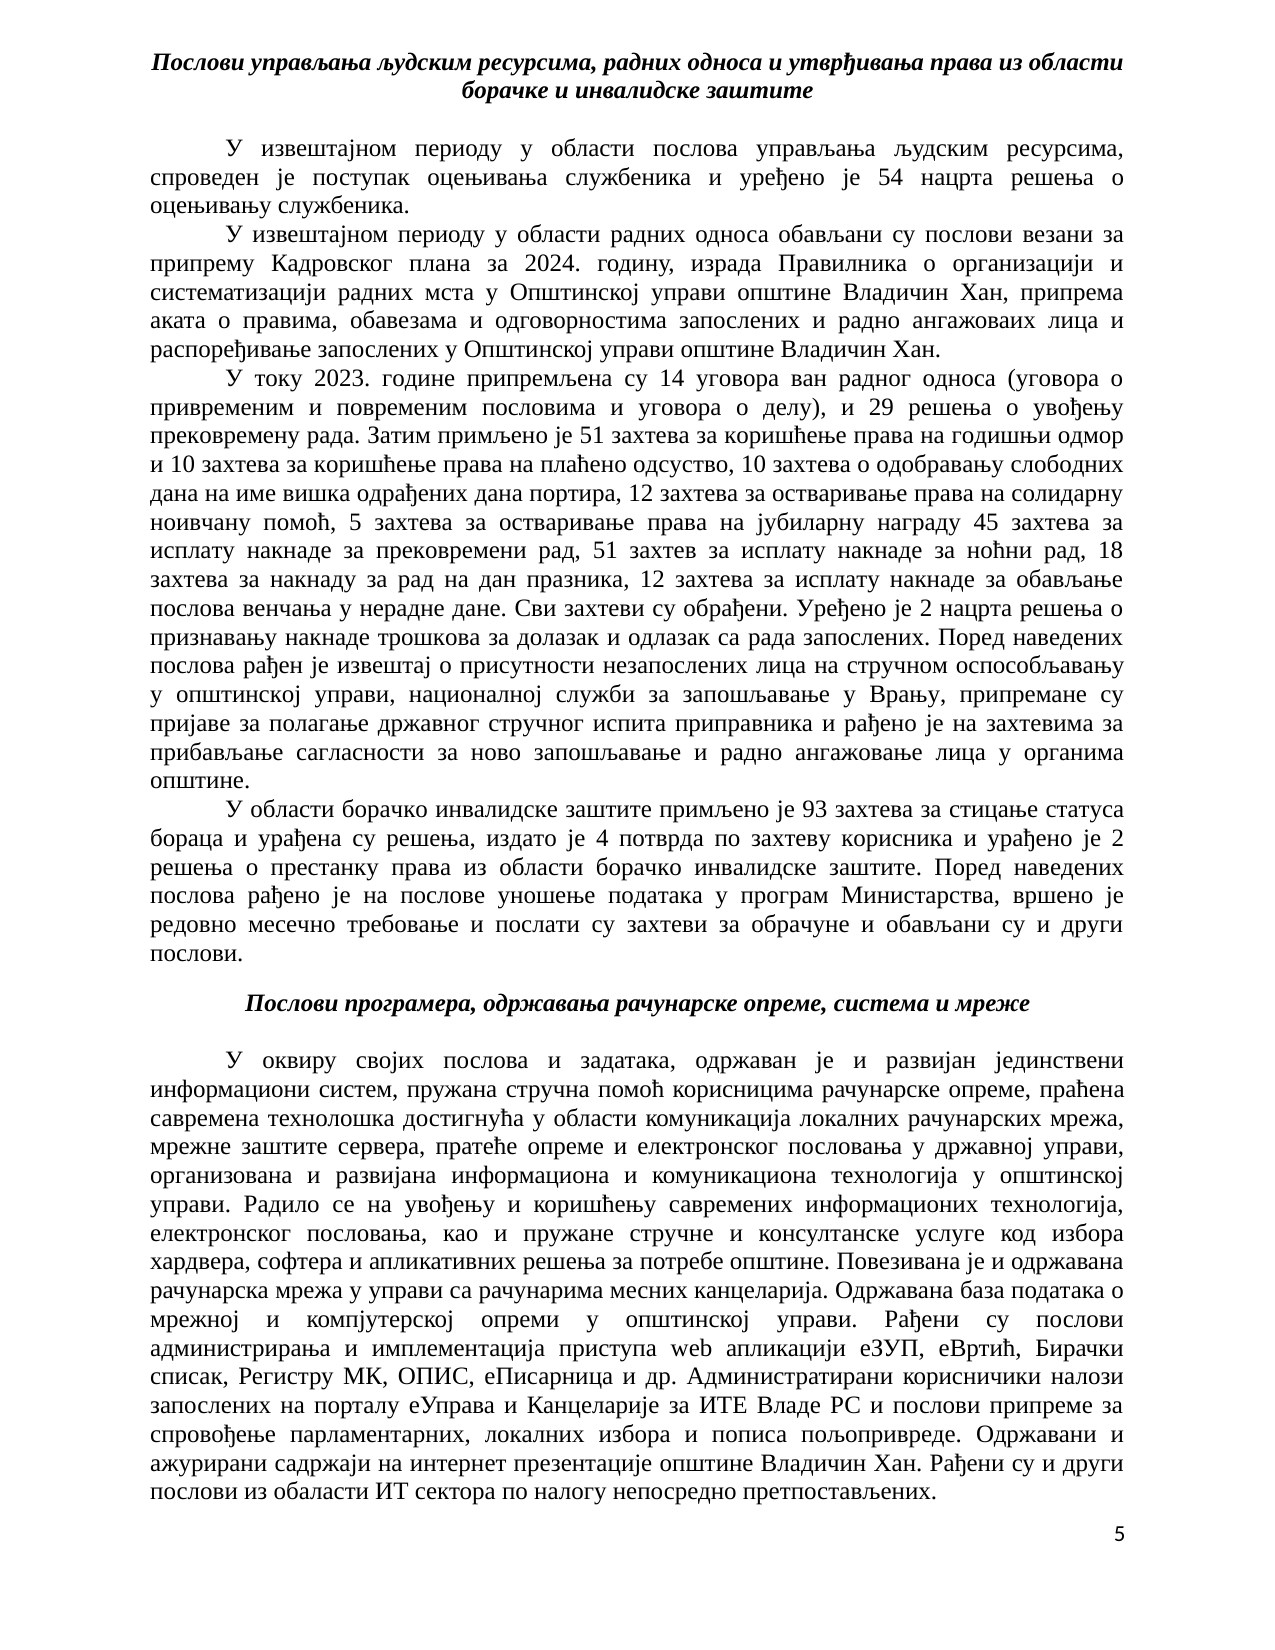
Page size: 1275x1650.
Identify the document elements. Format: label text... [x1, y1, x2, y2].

text У оквиру својих послова и задатака, одржаван је и развијан јединствени информациони систем, пружана стручна помоћ корисницима рачунарске опреме, праћена савремена технолошка достигнућа у области комуникација локалних рачунарских мрежа, мрежне заштите сервера, пратеће опреме и електронског пословања у државној управи, организована и развијана информациона и комуникациона технологија у општинској управи. Радило се на увођењу и коришћењу савремених информационих технологија, електронског пословања, као и пружане стручне и консултанске услуге код избора хардвера, софтера и апликативних решења за потребе општине. Повезивана је и одржавана рачунарска мрежа у управи са рачунарима месних канцеларија. Одржавана база података о мрежној и компјутерској опреми у општинској управи. Рађени су послови администрирања и имплементација приступа web апликацији еЗУП, еВртић, Бирачки списак, Регистру МК, ОПИС, еПисарница и др. Администратирани корисничики налози запослених на порталу еУправа и Канцеларије за ИТЕ Владе РС и послови припреме за спровођење парламентарних, локалних избора и пописа пољопривреде. Одржавани и ажурирани садржаји на интернет презентације општине Владичин Хан. Рађени су и други послови из обаласти ИТ сектора по налогу непосредно претпостављених. [150, 1045, 1125, 1505]
text У извештајном периоду у области послова управљања људским ресурсима, спроведен је поступак оцењивања службеника и уређено је 54 нацрта решења о оцењивању службеника. [150, 133, 1125, 219]
text Послови управљања људским ресурсима, радних односа и утврђивања права из области борачке и инвалидске заштите [150, 47, 1125, 104]
text У области борачко инвалидске заштите примљено је 93 захтева за стицање статуса бораца и урађена су решења, издато је 4 потврда по захтеву корисника и урађено је 2 решења о престанку права из области борачко инвалидске заштите. Поред наведених послова рађено је на послове уношење података у програм Министарства, вршено је редовно месечно требовање и послати су захтеви за обрачуне и обављани су и други послови. [150, 794, 1125, 967]
text Послови програмера, одржавања рачунарске опреме, система и мреже [150, 988, 1125, 1016]
text У току 2023. године припремљена су 14 уговора ван радног односа (уговора о привременим и повременим пословима и уговора о делу), и 29 решењa о увођењу прековремену рада. Затим примљено је 51 захтева за коришћење права на годишњи одмор и 10 захтева за коришћење права на плаћено одсуство, 10 захтева о одобравању слободних дана на име вишка одрађених дана портира, 12 захтева за остваривање права на солидарну ноивчану помоћ, 5 захтева за остваривање права на јубиларну награду 45 захтева за исплату накнаде за прековремени рад, 51 захтев за исплату накнаде за ноћни рад, 18 захтева за накнаду за рад на дан празника, 12 захтева за исплату накнаде за обављање послова венчања у нерадне дане. Сви захтеви су обрађени. Уређено је 2 нацрта решења о признавању накнаде трошкова за долазак и одлазак са рада запослених. Поред наведених послова рађен је извештај о присутности незапослених лица на стручном оспособљавању у општинској управи, националној служби за запошљавање у Врању, припремане су пријаве за полагање државног стручног испита приправника и рађено је на захтевима за прибављање сагласности за ново запошљавање и радно ангажовање лица у органима општине. [150, 363, 1125, 794]
text У извештајном периоду у области радних односа обављани су послови везани за припрему Кадровског плана за 2024. годину, израда Правилника о организацији и систематизацији радних мста у Општинској управи општине Владичин Хан, припрема аката о правима, обавезама и одговорностима запослених и радно ангажоваих лица и распоређивање запослених у Општинској управи општине Владичин Хан. [150, 219, 1125, 363]
